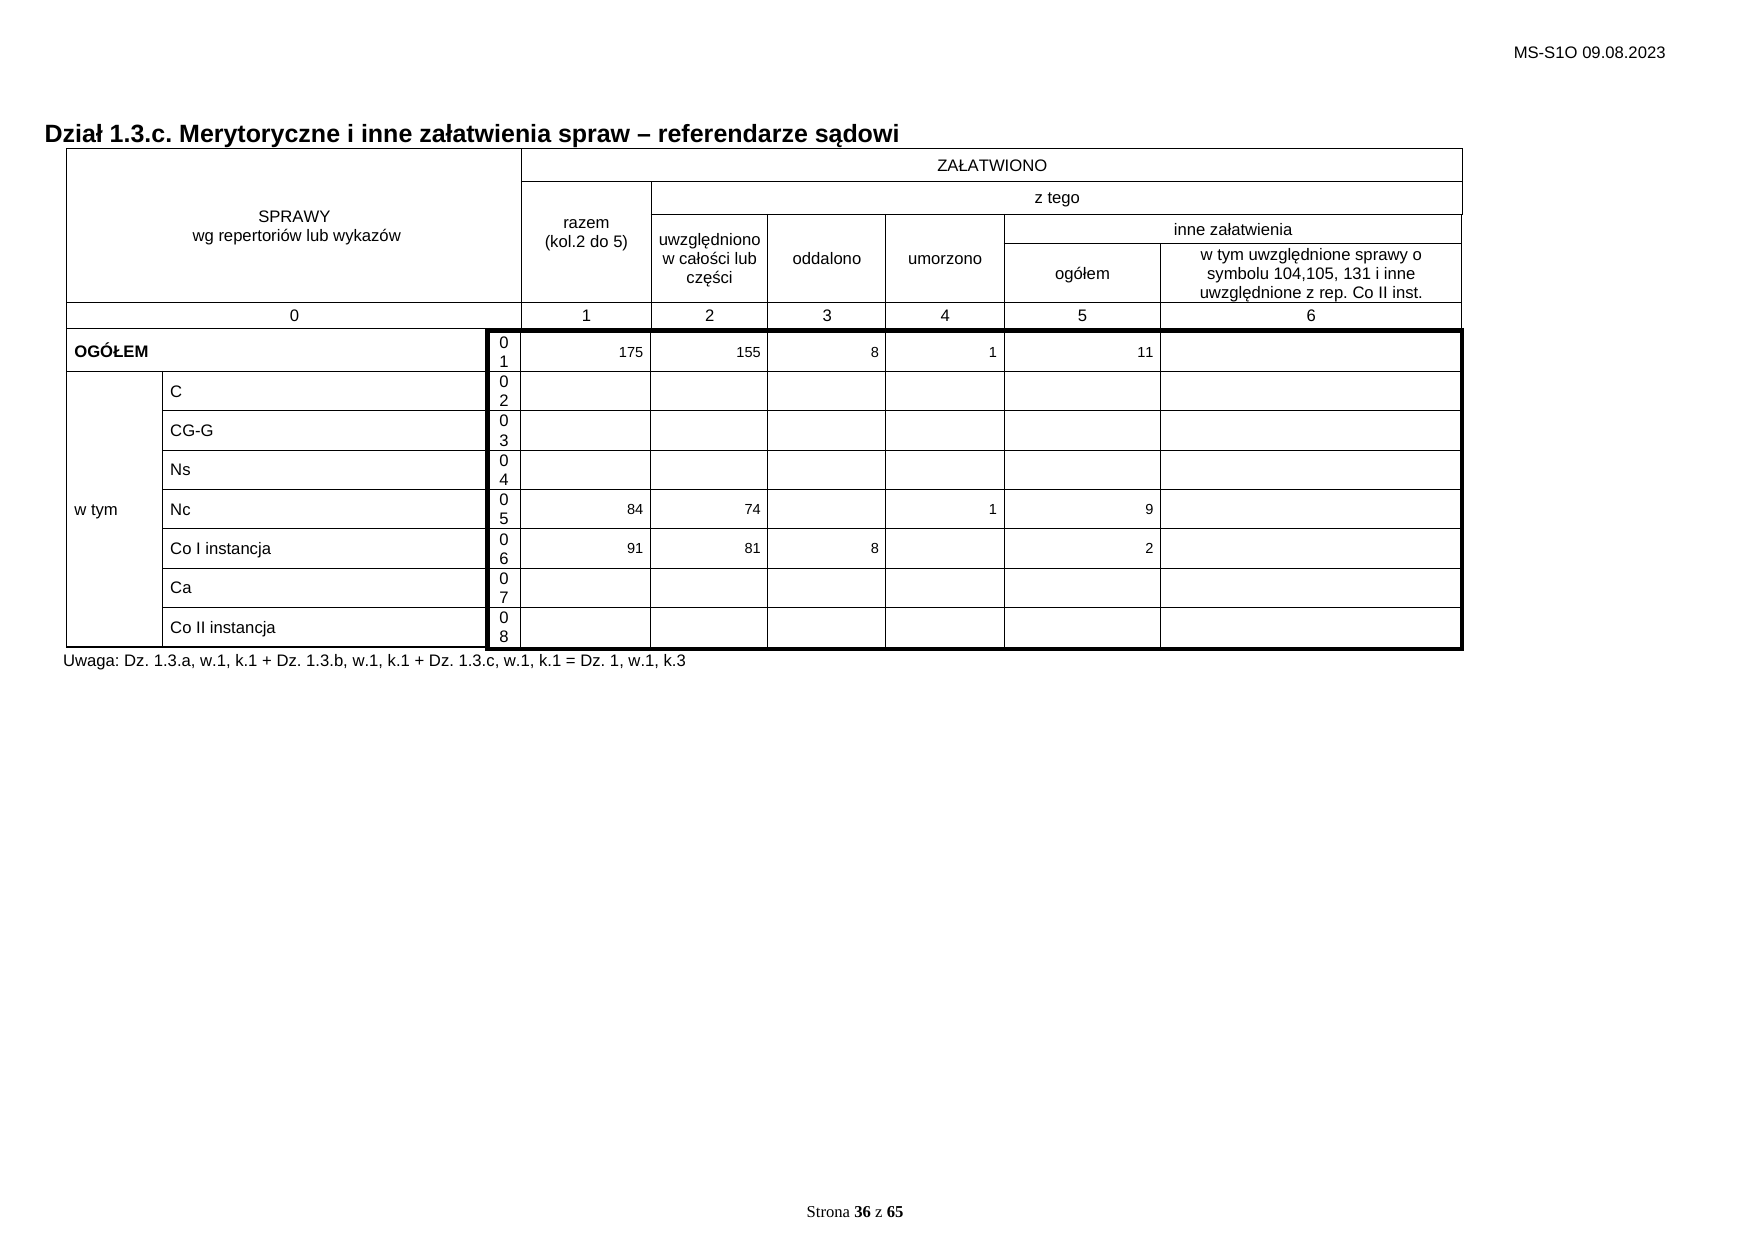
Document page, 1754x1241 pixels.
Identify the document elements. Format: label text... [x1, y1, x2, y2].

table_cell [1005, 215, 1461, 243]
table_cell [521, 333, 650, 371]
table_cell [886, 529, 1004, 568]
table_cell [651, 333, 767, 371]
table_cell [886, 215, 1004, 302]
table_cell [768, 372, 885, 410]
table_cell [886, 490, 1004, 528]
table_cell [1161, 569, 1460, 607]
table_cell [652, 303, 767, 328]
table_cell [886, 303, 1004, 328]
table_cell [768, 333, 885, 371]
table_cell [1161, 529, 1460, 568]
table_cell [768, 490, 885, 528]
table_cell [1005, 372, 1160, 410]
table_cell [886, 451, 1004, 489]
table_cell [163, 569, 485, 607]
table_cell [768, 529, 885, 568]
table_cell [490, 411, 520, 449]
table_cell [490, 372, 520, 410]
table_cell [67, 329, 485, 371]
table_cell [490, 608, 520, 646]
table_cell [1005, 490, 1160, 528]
text Uwaga: Dz. 1.3.a, w.1, k.1 + Dz. 1.3.b, w.1, k.1 + Dz. 1.3.c, w.1, k.1 = Dz. 1, w.1, k.3 [44, 651, 1665, 670]
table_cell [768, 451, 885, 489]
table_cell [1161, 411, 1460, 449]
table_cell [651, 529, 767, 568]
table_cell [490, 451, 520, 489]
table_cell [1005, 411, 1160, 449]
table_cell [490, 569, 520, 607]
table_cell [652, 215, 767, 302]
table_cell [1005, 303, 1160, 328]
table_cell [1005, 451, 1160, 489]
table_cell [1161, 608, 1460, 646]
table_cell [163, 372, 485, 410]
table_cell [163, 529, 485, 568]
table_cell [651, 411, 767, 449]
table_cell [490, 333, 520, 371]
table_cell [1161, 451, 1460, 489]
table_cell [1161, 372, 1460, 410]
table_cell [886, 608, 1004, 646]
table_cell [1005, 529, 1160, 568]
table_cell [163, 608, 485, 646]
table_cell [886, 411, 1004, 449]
text Dział 1.3.c. Merytoryczne i inne załatwienia spraw – referendarze sądowi [44, 119, 1665, 148]
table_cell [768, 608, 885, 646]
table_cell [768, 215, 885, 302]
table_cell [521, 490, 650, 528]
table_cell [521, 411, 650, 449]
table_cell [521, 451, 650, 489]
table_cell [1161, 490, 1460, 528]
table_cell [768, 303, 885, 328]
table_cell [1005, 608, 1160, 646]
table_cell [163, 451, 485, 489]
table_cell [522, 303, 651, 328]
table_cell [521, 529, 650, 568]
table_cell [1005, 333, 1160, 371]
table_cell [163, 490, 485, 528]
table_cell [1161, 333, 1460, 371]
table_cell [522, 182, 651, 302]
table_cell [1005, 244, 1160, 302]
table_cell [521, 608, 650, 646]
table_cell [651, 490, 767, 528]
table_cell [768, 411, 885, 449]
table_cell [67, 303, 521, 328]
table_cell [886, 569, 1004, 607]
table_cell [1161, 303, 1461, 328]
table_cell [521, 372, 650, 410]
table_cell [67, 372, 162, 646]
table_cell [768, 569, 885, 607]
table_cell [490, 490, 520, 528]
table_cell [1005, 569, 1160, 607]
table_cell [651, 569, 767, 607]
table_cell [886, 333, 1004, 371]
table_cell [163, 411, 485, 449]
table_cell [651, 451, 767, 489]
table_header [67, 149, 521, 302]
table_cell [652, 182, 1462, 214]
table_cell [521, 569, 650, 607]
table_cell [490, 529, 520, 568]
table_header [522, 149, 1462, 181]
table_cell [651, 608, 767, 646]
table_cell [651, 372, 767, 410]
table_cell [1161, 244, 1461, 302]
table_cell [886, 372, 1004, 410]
